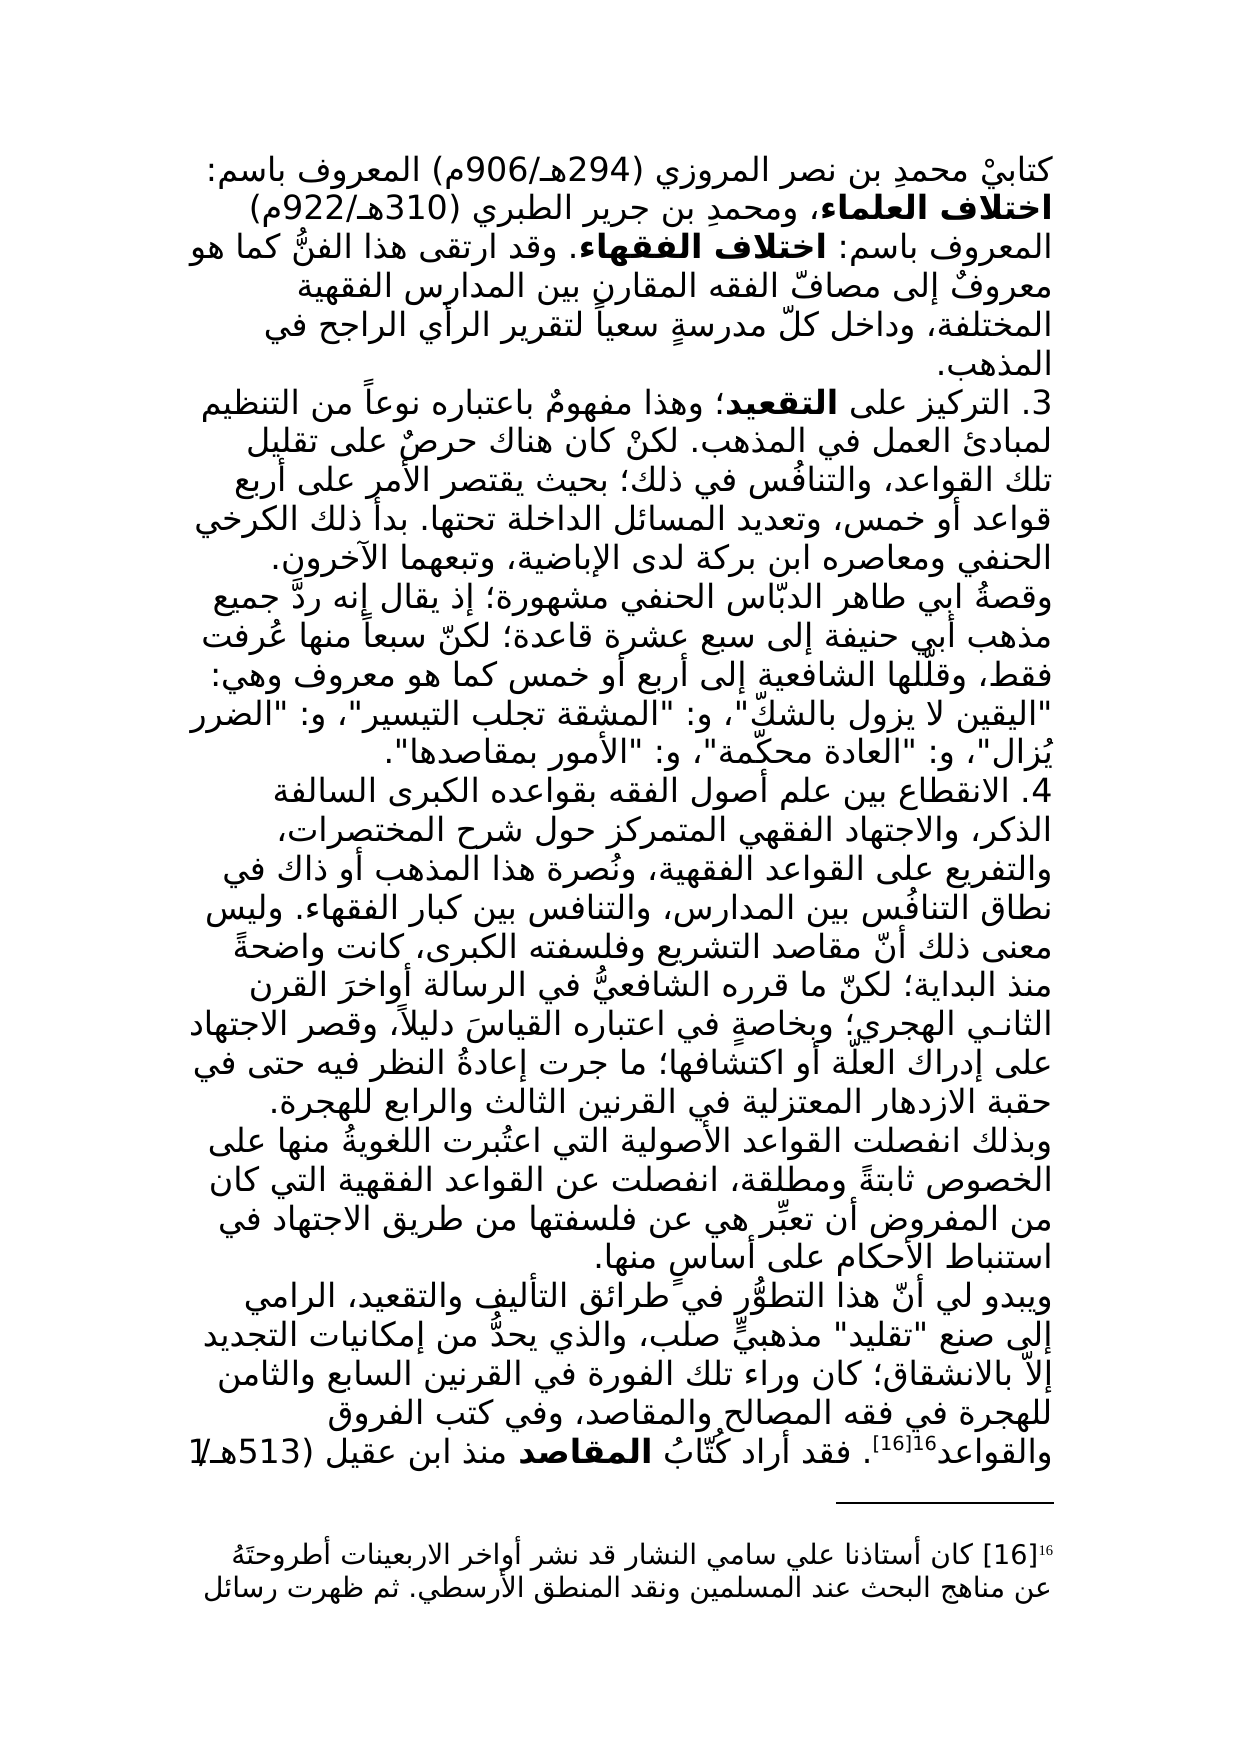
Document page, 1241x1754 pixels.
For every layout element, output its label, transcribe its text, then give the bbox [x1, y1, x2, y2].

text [187, 1277, 1053, 1471]
text 4. الانقطاع بين علم أصول الفقه بقواعده الكبرى السالفة الذكر، والاجتهاد الفقهي المتمركز حول شرح المختصرات، والتفريع على القواعد الفقهية، ونُصرة هذا المذهب أو ذاك في نطاق التنافُس بين المدارس، والتنافس بين كبار الفقهاء. وليس معنى ذلك أنّ مقاصد التشريع وفلسفته الكبرى، كانت واضحةً منذ البداية؛ لكنّ ما قرره الشافعيُّ في الرسالة أواخرَ القرن الثانـي الهجري؛ وبخاصةٍ في اعتباره القياسَ دليلاً، وقصر الاجتهاد على إدراك العلّة أو اكتشافها؛ ما جرت إعادةُ النظر فيه حتى في حقبة الازدهار المعتزلية في القرنين الثالث والرابع للهجرة. وبذلك انفصلت القواعد الأصولية التي اعتُبرت اللغويةُ منها على الخصوص ثابتةً ومطلقة، انفصلت عن القواعد الفقهية التي كان من المفروض أن تعبِّر هي عن فلسفتها من طريق الاجتهاد في استنباط الأحكام على أساسٍ منها. [187, 772, 1053, 1277]
text 3. التركيز على التقعيد؛ وهذا مفهومٌ باعتباره نوعاً من التنظيم لمبادئ العمل في المذهب. لكنْ كان هناك حرصٌ على تقليل تلك القواعد، والتنافُس في ذلك؛ بحيث يقتصر الأمر على أربع قواعد أو خمس، وتعديد المسائل الداخلة تحتها. بدأ ذلك الكرخي الحنفي ومعاصره ابن بركة لدى الإباضية، وتبعهما الآخرون. وقصةُ ابي طاهر الدبّاس الحنفي مشهورة؛ إذ يقال إنه ردَّ جميع مذهب أبي حنيفة إلى سبع عشرة قاعدة؛ لكنّ سبعاً منها عُرفت فقط، وقلّلها الشافعية إلى أربع أو خمس كما هو معروف وهي: "اليقين لا يزول بالشكّ"، و: "المشقة تجلب التيسير"، و: "الضرر يُزال"، و: "العادة محكّمة"، و: "الأمور بمقاصدها". [187, 383, 1053, 772]
text 2. يقول جوزيف شاخت J.Schacht وغيره[15] إنّ التدوين الفقهيَّ في مرحلته المبكّرة، والتي أفضت إلى المؤلَّفات الواسعة فيما بعد؛ كان نتيجةَ التنافُس بين القُضاة من جهةٍ والفقهاء من جهةٍ أخرى (والذين عملوا مدرّسين ومُفتين، وبقوا خارج وظائف الدولة إمّا لأسبابٍ زُهديةٍ أو سياسية). وهو يستدلُّ على ذلك بالردود المعروفة لأبي حنيفة على الأَوزاعي وعثمان البَتّي وابن أبي ليلى. وردّ الليث بن سعد على مالك أو رسالته إليه، وجوابات جابر بن زيد. بيد أنّ الأمر يتجاوزُ ذلك ليُطاولَ التقاليد الفقهية المختلفة في الأمصار والمناهج؛ من مثل اختلاف الشافعي مع مالك، ومع الشيباني. ومن مثل كتاب الشيباني المسمَّى: "الحجة على أهل المدينة". ومن مثل رسالة أبي بكر ابن أبي شيبة في نهاية مصنَّفه في الردّ على أبي حنيفة في مخالفته السُنّة. ثمّ ما لبث الاختلافُ أن صار فناًّ مستقرًّا منذ كتابيْ محمدِ بن نصر المروزي (294هـ/906م) المعروف باسم: اختلاف العلماء، ومحمدِ بن جرير الطبري (310هـ/922م) المعروف باسم: اختلاف الفقهاء. وقد ارتقى هذا الفنُّ كما هو معروفٌ إلى مصافّ الفقه المقارن بين المدارس الفقهية المختلفة، وداخل كلّ مدرسةٍ سعياً لتقرير الرأي الراجح في المذهب. [187, 150, 1053, 383]
